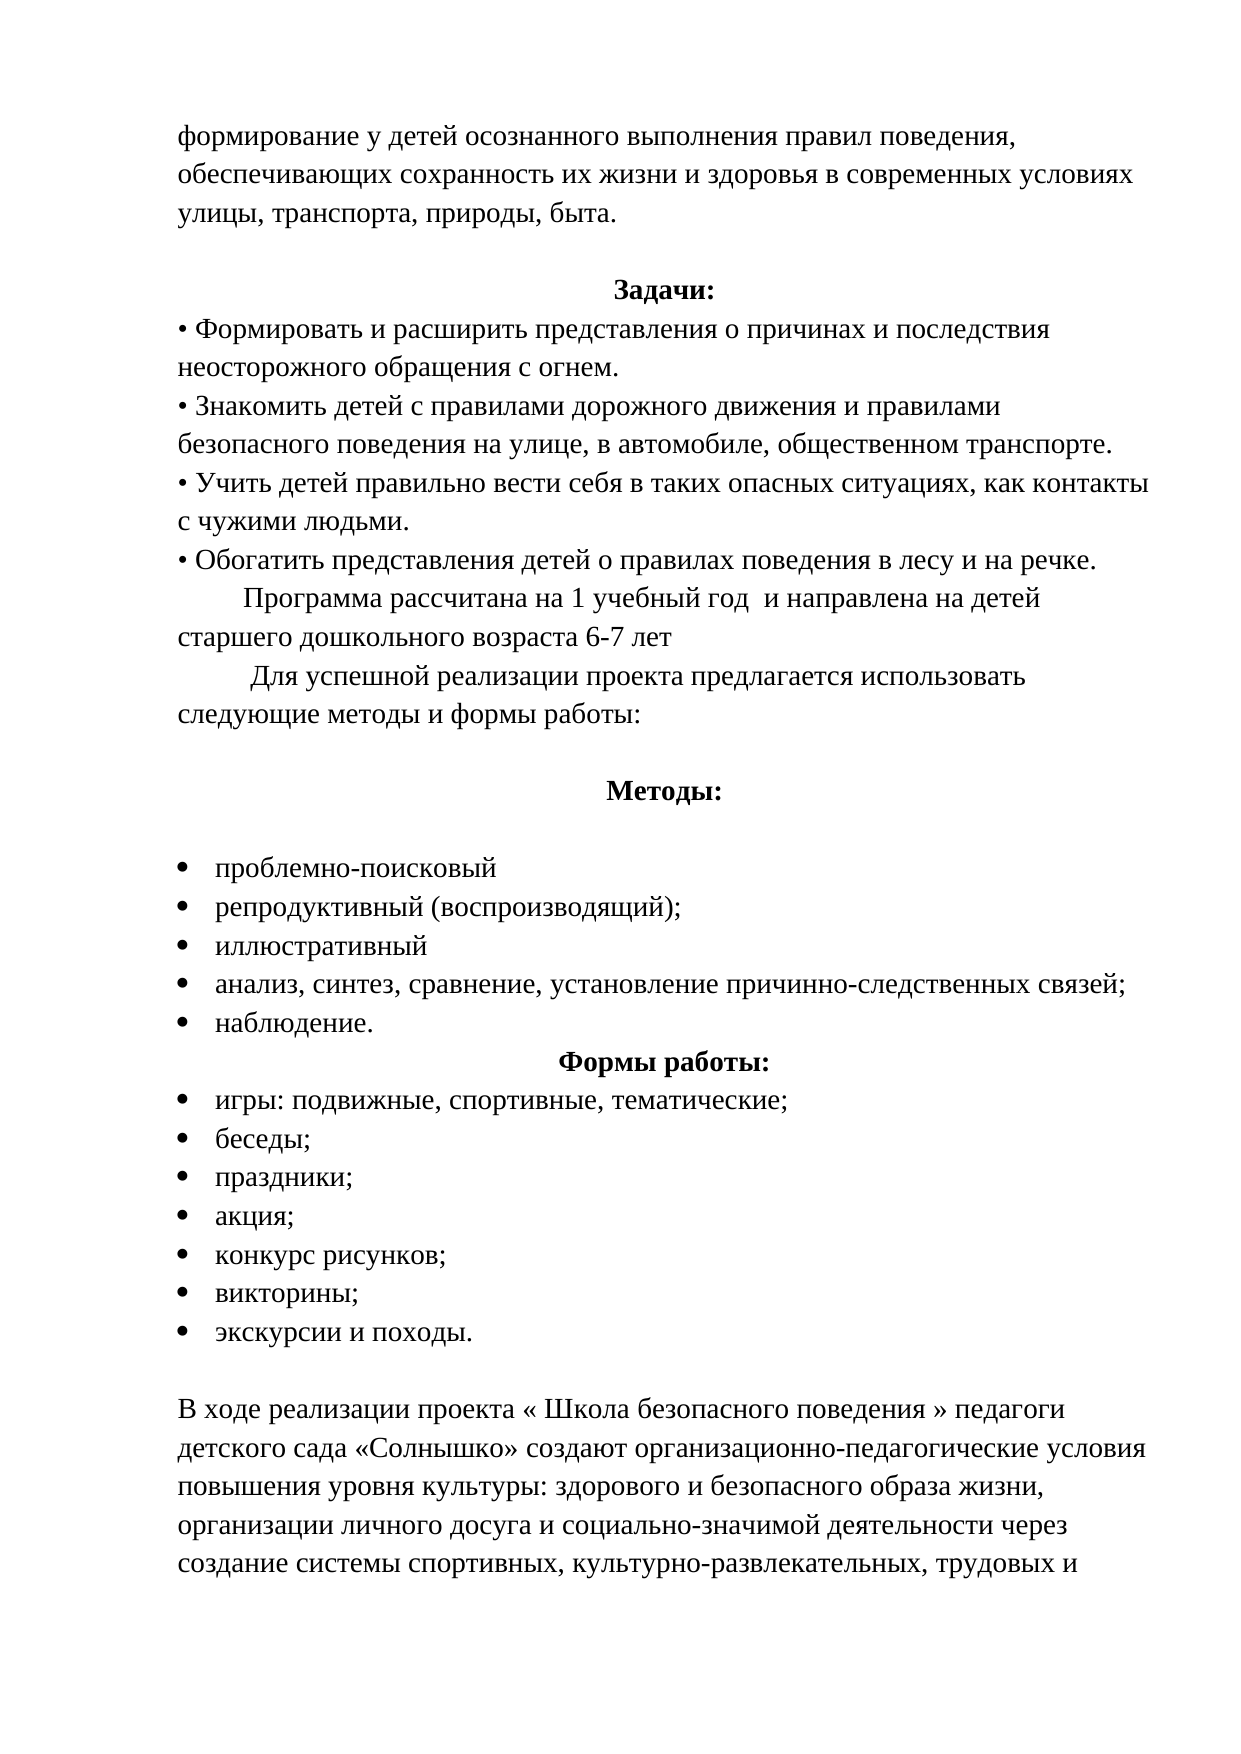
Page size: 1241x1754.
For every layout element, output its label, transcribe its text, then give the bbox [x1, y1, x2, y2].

text Формы работы: [177, 1044, 1152, 1077]
text • Формировать и расширить представления о причинах и последствия неосторожного обращения с огнем. [177, 311, 1152, 383]
text формирование у детей осознанного выполнения правил поведения, обеспечивающих сохранность их жизни и здоровья в современных условиях улицы, транспорта, природы, быта. [177, 118, 1152, 229]
text • Учить детей правильно вести себя в таких опасных ситуациях, как контакты с чужими людьми. [177, 465, 1152, 537]
list конкурс рисунков; [177, 1237, 1152, 1270]
list иллюстративный [177, 928, 1152, 961]
list беседы; [177, 1121, 1152, 1154]
list викторины; [177, 1275, 1152, 1309]
text Для успешной реализации проекта предлагается использовать следующие методы и формы работы: [177, 658, 1152, 730]
list акция; [177, 1198, 1152, 1232]
list анализ, синтез, сравнение, установление причинно-следственных связей; [177, 966, 1152, 1000]
text • Обогатить представления детей о правилах поведения в лесу и на речке. [177, 542, 1152, 576]
list репродуктивный (воспроизводящий); [177, 889, 1152, 923]
list экскурсии и походы. [177, 1314, 1152, 1348]
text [177, 1391, 1152, 1579]
list наблюдение. [177, 1005, 1152, 1039]
text Программа рассчитана на 1 учебный год и направлена на детей старшего дошкольного возраста 6-7 лет [177, 581, 1152, 653]
text Методы: [177, 773, 1152, 807]
list игры: подвижные, спортивные, тематические; [177, 1082, 1152, 1116]
list праздники; [177, 1159, 1152, 1193]
text Задачи: [177, 272, 1152, 306]
text • Знакомить детей с правилами дорожного движения и правилами безопасного поведения на улице, в автомобиле, общественном транспорте. [177, 388, 1152, 460]
list проблемно-поисковый [177, 850, 1152, 884]
